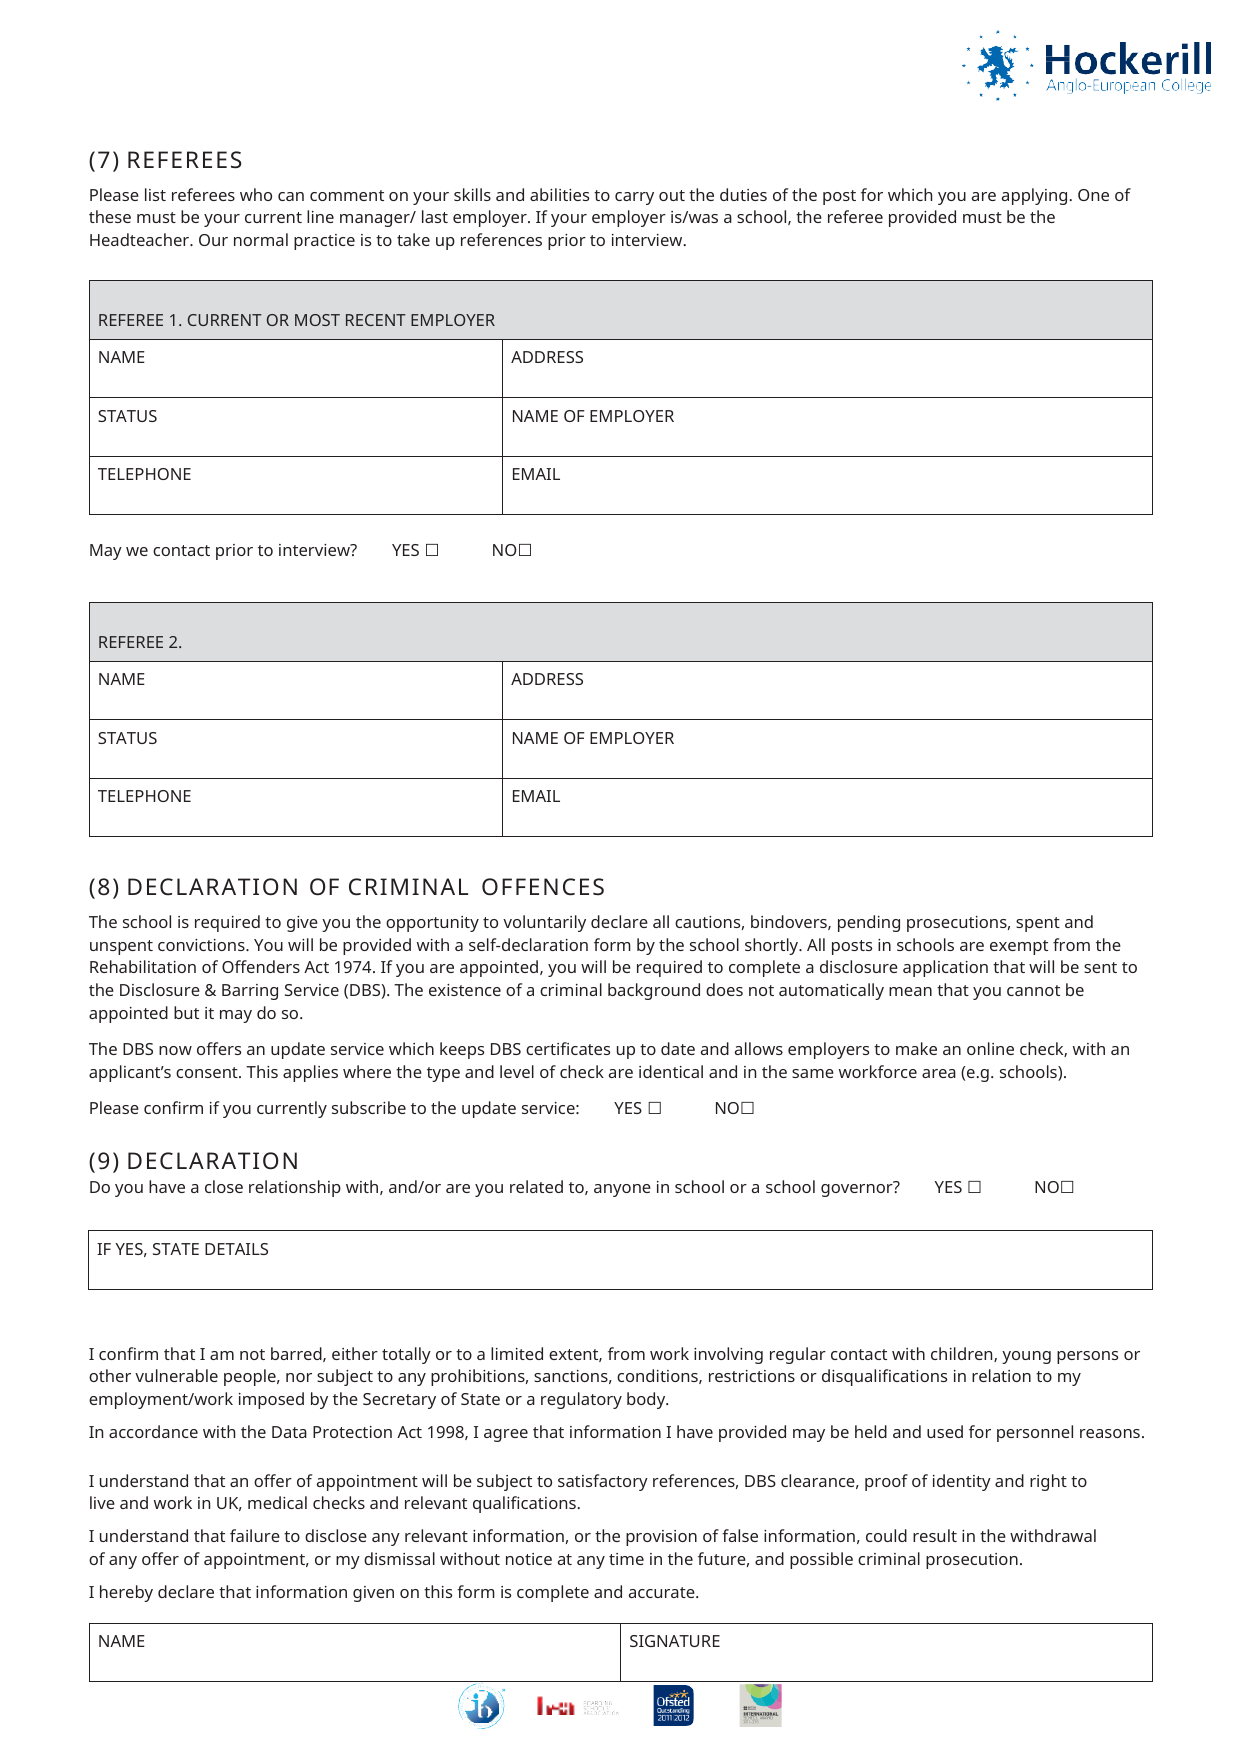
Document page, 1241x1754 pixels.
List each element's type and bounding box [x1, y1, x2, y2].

picture [460, 1685, 470, 1695]
picture [739, 1684, 782, 1727]
picture [460, 1685, 503, 1727]
picture [580, 1701, 619, 1715]
picture [653, 1685, 694, 1726]
picture [1046, 42, 1211, 94]
picture [961, 29, 1034, 101]
picture [492, 1716, 503, 1727]
picture [536, 1693, 577, 1715]
